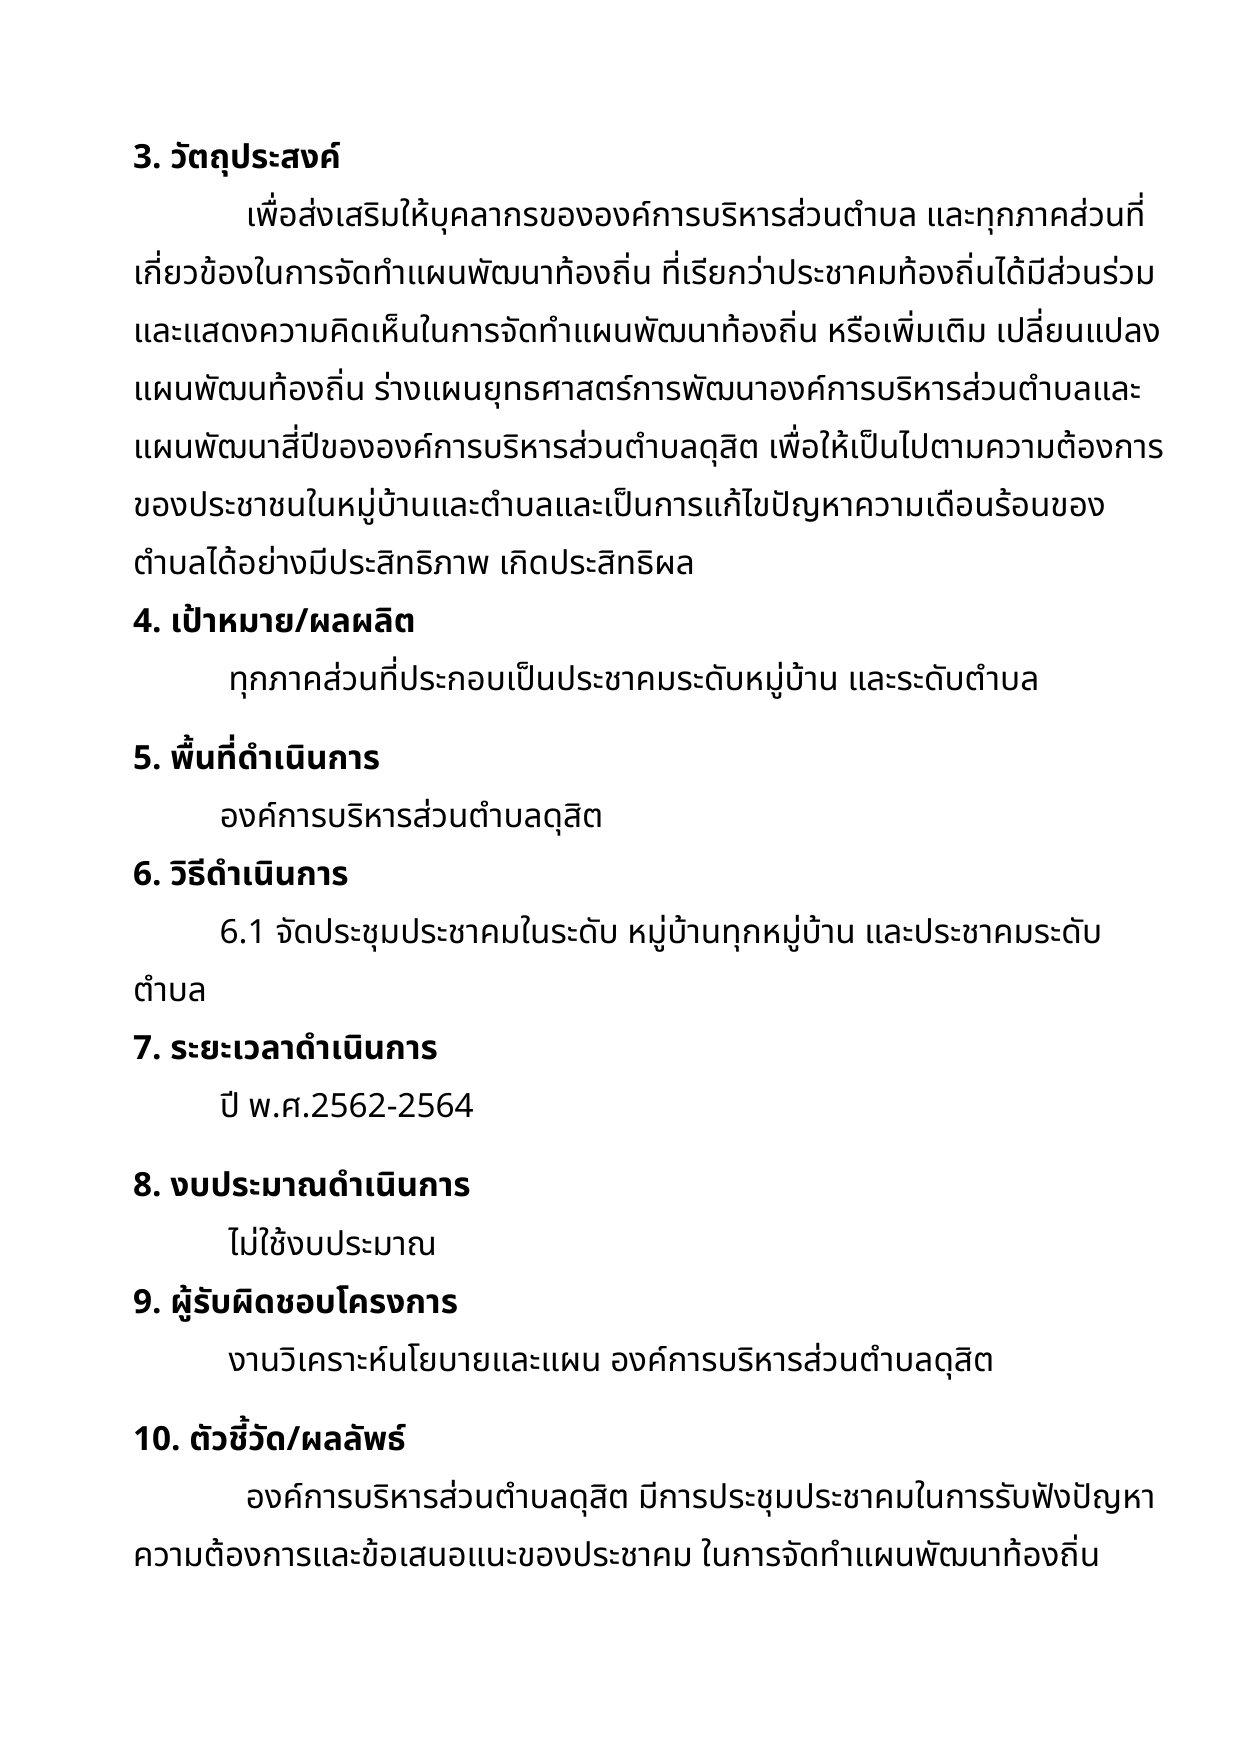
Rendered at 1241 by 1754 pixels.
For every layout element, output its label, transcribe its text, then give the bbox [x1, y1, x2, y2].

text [133, 1414, 1167, 1581]
text 3. วัตถุประสงค์ เพื่อส่งเสริมให้บุคลากรขององค์การบริหารส่วนตำบล และทุกภาคส่วนที่เกี่ยวข้องในการจัดทำแผนพัฒนาท้องถิ่น ที่เรียกว่าประชาคมท้องถิ่นได้มีส่วนร่วมและแสดงความคิดเห็นในการจัดทำแผนพัฒนาท้องถิ่น หรือเพิ่มเติม เปลี่ยนแปลงแผนพัฒนท้องถิ่น ร่างแผนยุทธศาสตร์การพัฒนาองค์การบริหารส่วนตำบลและแผนพัฒนาสี่ปีขององค์การบริหารส่วนตำบลดุสิต เพื่อให้เป็นไปตามความต้องการของประชาชนในหมู่บ้านและตำบลและเป็นการแก้ไขปัญหาความเดือนร้อนของตำบลได้อย่างมีประสิทธิภาพ เกิดประสิทธิผล 4. เป้าหมาย/ผลผลิต ทุกภาคส่วนที่ประกอบเป็นประชาคมระดับหมู่บ้าน และระดับตำบล [133, 133, 1167, 705]
text 8. งบประมาณดำเนินการ ไม่ใช้งบประมาณ 9. ผู้รับผิดชอบโครงการ งานวิเคราะห์นโยบายและแผน องค์การบริหารส่วนตำบลดุสิต [133, 1161, 1167, 1386]
text 5. พื้นที่ดำเนินการ องค์การบริหารส่วนตำบลดุสิต 6. วิธีดำเนินการ 6.1 จัดประชุมประชาคมในระดับ หมู่บ้านทุกหมู่บ้าน และประชาคมระดับตำบล 7. ระยะเวลาดำเนินการ ปี พ.ศ.2562-2564 [133, 734, 1167, 1133]
